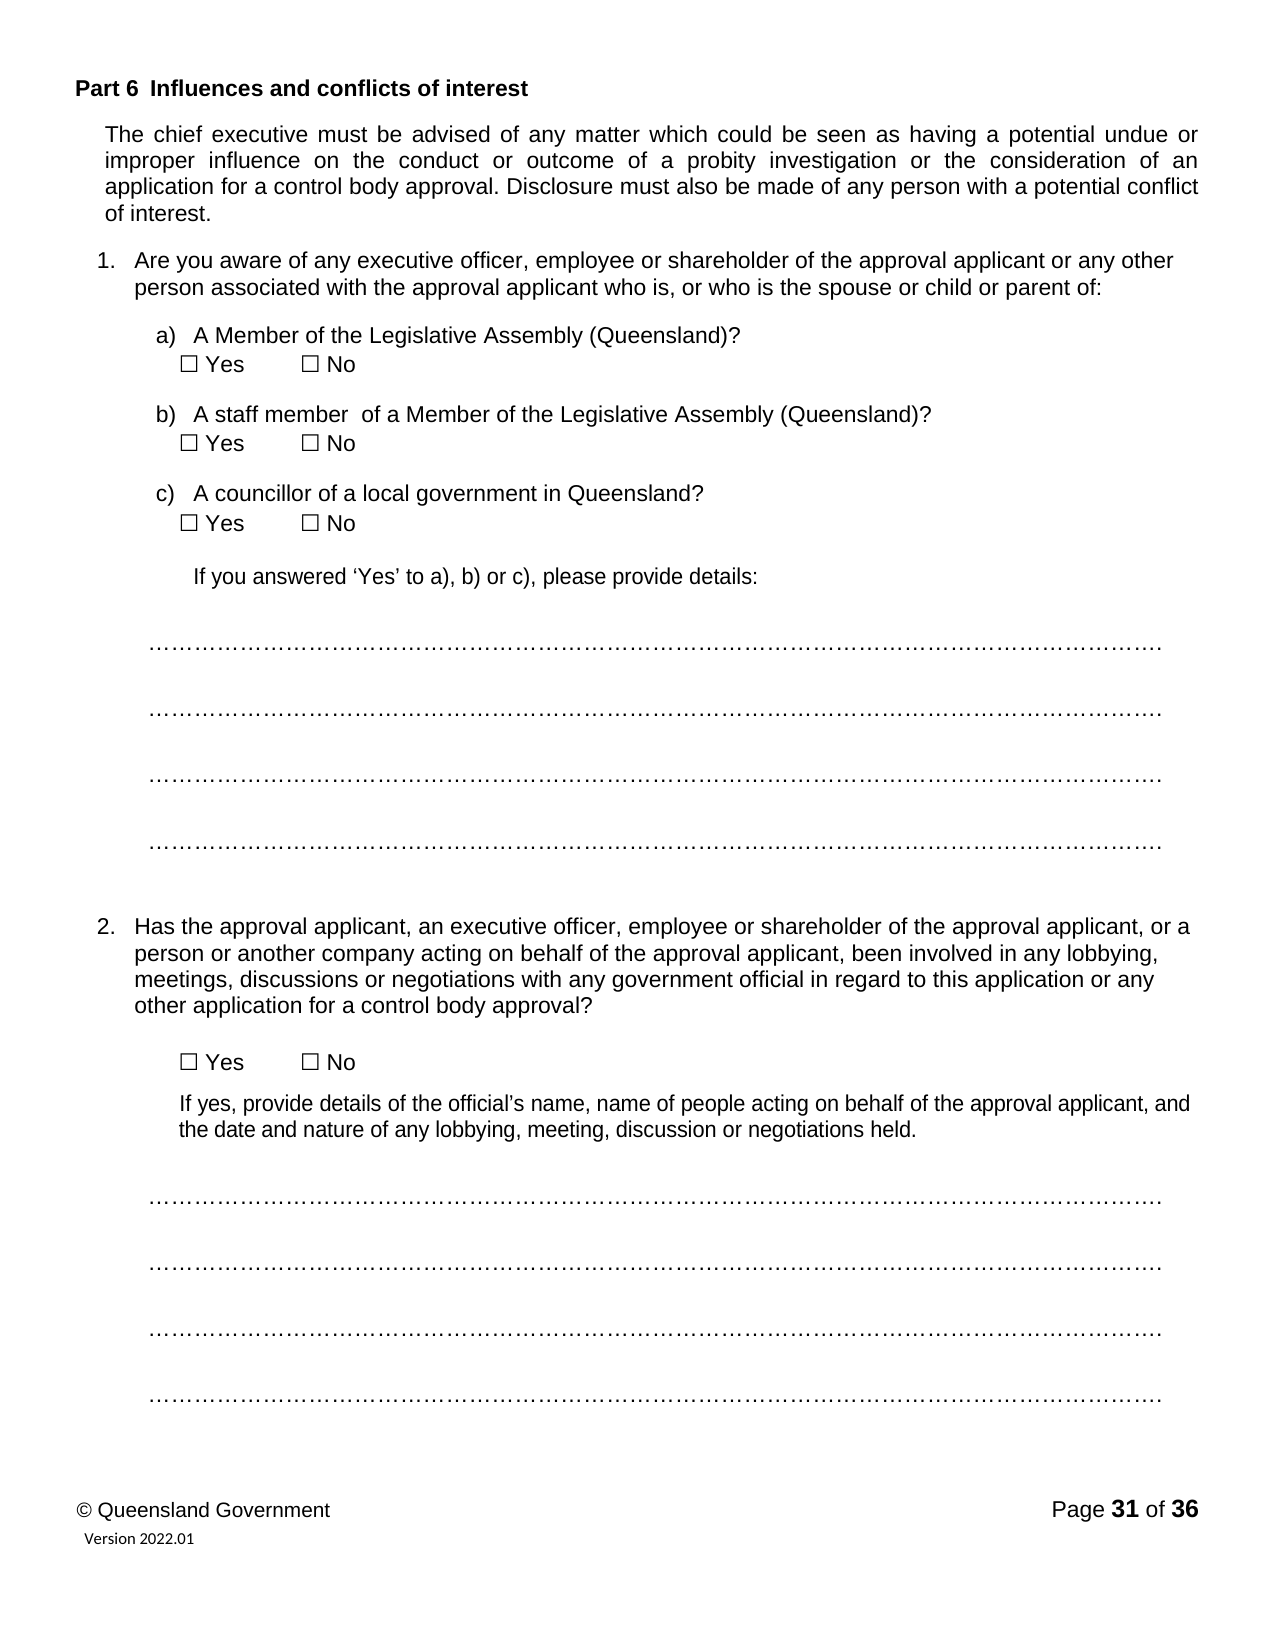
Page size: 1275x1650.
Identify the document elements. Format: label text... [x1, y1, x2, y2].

text ……………………………………………………………………………………………………………………. [147, 761, 1200, 788]
list A Member of the Legislative Assembly (Queensland)? [156, 322, 1200, 348]
text ……………………………………………………………………………………………………………………. [147, 1381, 1200, 1408]
text ……………………………………………………………………………………………………………………. [147, 1183, 1200, 1209]
list Has the approval applicant, an executive officer, employee or shareholder of the approval applicant, or a person or another company acting on behalf of the approval applicant, been involved in any lobbying, meetings, discussions or negotiations with any government official in regard to this application or any other application for a control body approval? [97, 913, 1200, 1018]
text Yes No [178, 506, 1200, 538]
text If you answered ‘Yes’ to a), b) or c), please provide details: [147, 563, 1200, 589]
text Yes No [178, 1046, 1200, 1078]
text ……………………………………………………………………………………………………………………. [147, 1315, 1200, 1342]
text The chief executive must be advised of any matter which could be seen as having a potential undue or improper influence on the conduct or outcome of a probity investigation or the consideration of an application for a control body approval. Disclosure must also be made of any person with a potential conflict of interest. [104, 121, 1200, 226]
text Part 6 Influences and conflicts of interest [75, 75, 1200, 101]
text ……………………………………………………………………………………………………………………. [147, 1249, 1200, 1275]
text ……………………………………………………………………………………………………………………. [147, 828, 1200, 854]
list Are you aware of any executive officer, employee or shareholder of the approval applicant or any other person associated with the approval applicant who is, or who is the spouse or child or parent of: [97, 247, 1200, 300]
list A councillor of a local government in Queensland? [156, 480, 1200, 506]
text If yes, provide details of the official’s name, name of people acting on behalf of the approval applicant, and the date and nature of any lobbying, meeting, discussion or negotiations held. [178, 1090, 1200, 1143]
text Yes No [178, 348, 1200, 379]
text ……………………………………………………………………………………………………………………. [147, 629, 1200, 655]
text Yes No [178, 427, 1200, 458]
text ……………………………………………………………………………………………………………………. [147, 695, 1200, 722]
list A staff member of a Member of the Legislative Assembly (Queensland)? [156, 401, 1200, 427]
